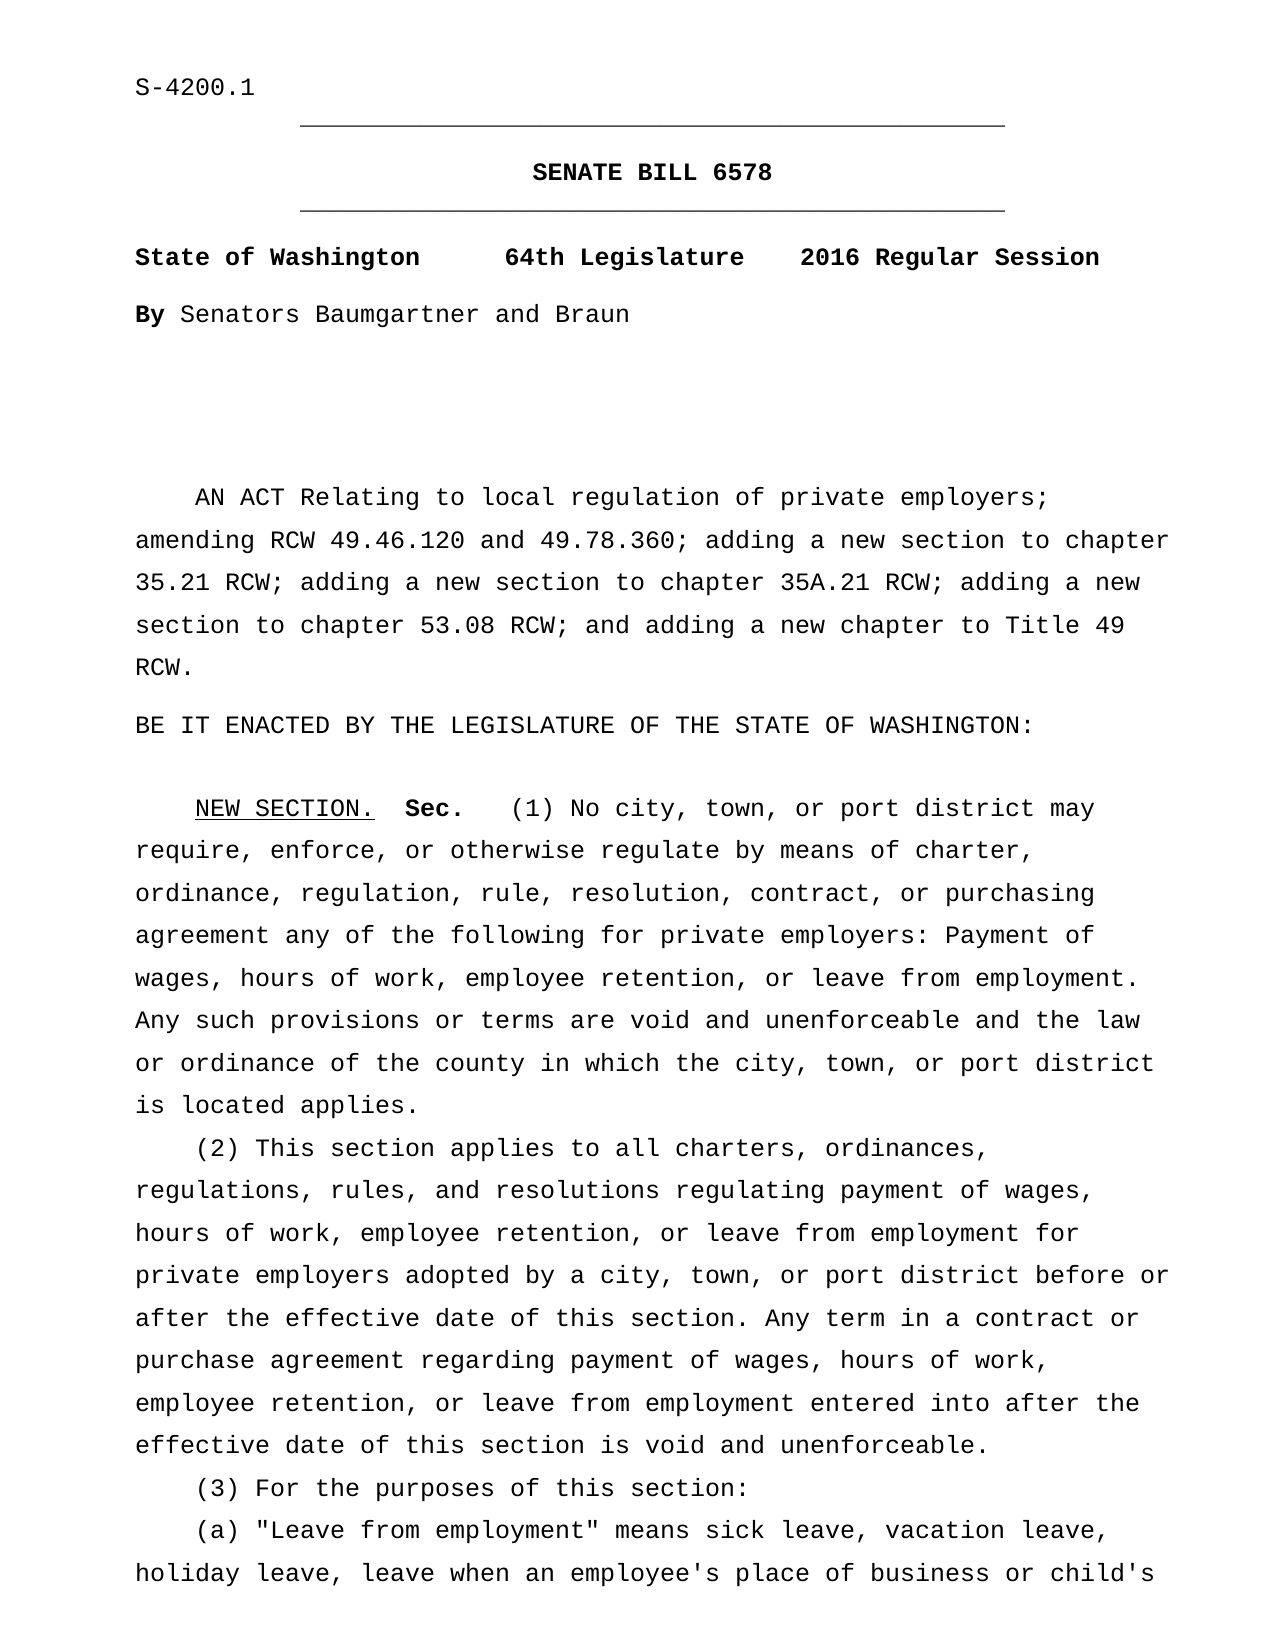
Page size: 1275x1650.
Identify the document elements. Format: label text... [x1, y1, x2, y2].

text (3) For the purposes of this section: [135, 1462, 1170, 1505]
text AN ACT Relating to local regulation of private employers; amending RCW 49.46.120 and 49.78.360; adding a new section to chapter 35.21 RCW; adding a new section to chapter 35A.21 RCW; adding a new section to chapter 53.08 RCW; and adding a new chapter to Title 49 RCW. [135, 472, 1170, 684]
text SENATE BILL 6578 [135, 160, 1170, 188]
text BE IT ENACTED BY THE LEGISLATURE OF THE STATE OF WASHINGTON: [135, 712, 1170, 741]
text State of Washington 64th Legislature 2016 Regular Session [135, 245, 1170, 273]
text NEW SECTION. Sec. (1) No city, town, or port district may require, enforce, or otherwise regulate by means of charter, ordinance, regulation, rule, resolution, contract, or purchasing agreement any of the following for private employers: Payment of wages, hours of work, employee retention, or leave from employment. Any such provisions or terms are void and unenforceable and the law or ordinance of the county in which the city, town, or port district is located applies. [135, 782, 1170, 1122]
text _______________________________________________ [135, 188, 1170, 217]
text _______________________________________________ [135, 103, 1170, 132]
text (2) This section applies to all charters, ordinances, regulations, rules, and resolutions regulating payment of wages, hours of work, employee retention, or leave from employment for private employers adopted by a city, town, or port district before or after the effective date of this section. Any term in a contract or purchase agreement regarding payment of wages, hours of work, employee retention, or leave from employment entered into after the effective date of this section is void and unenforceable. [135, 1122, 1170, 1462]
text S-4200.1 [135, 75, 1170, 103]
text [135, 1505, 1170, 1590]
text By Senators Baumgartner and Braun [135, 302, 1170, 330]
